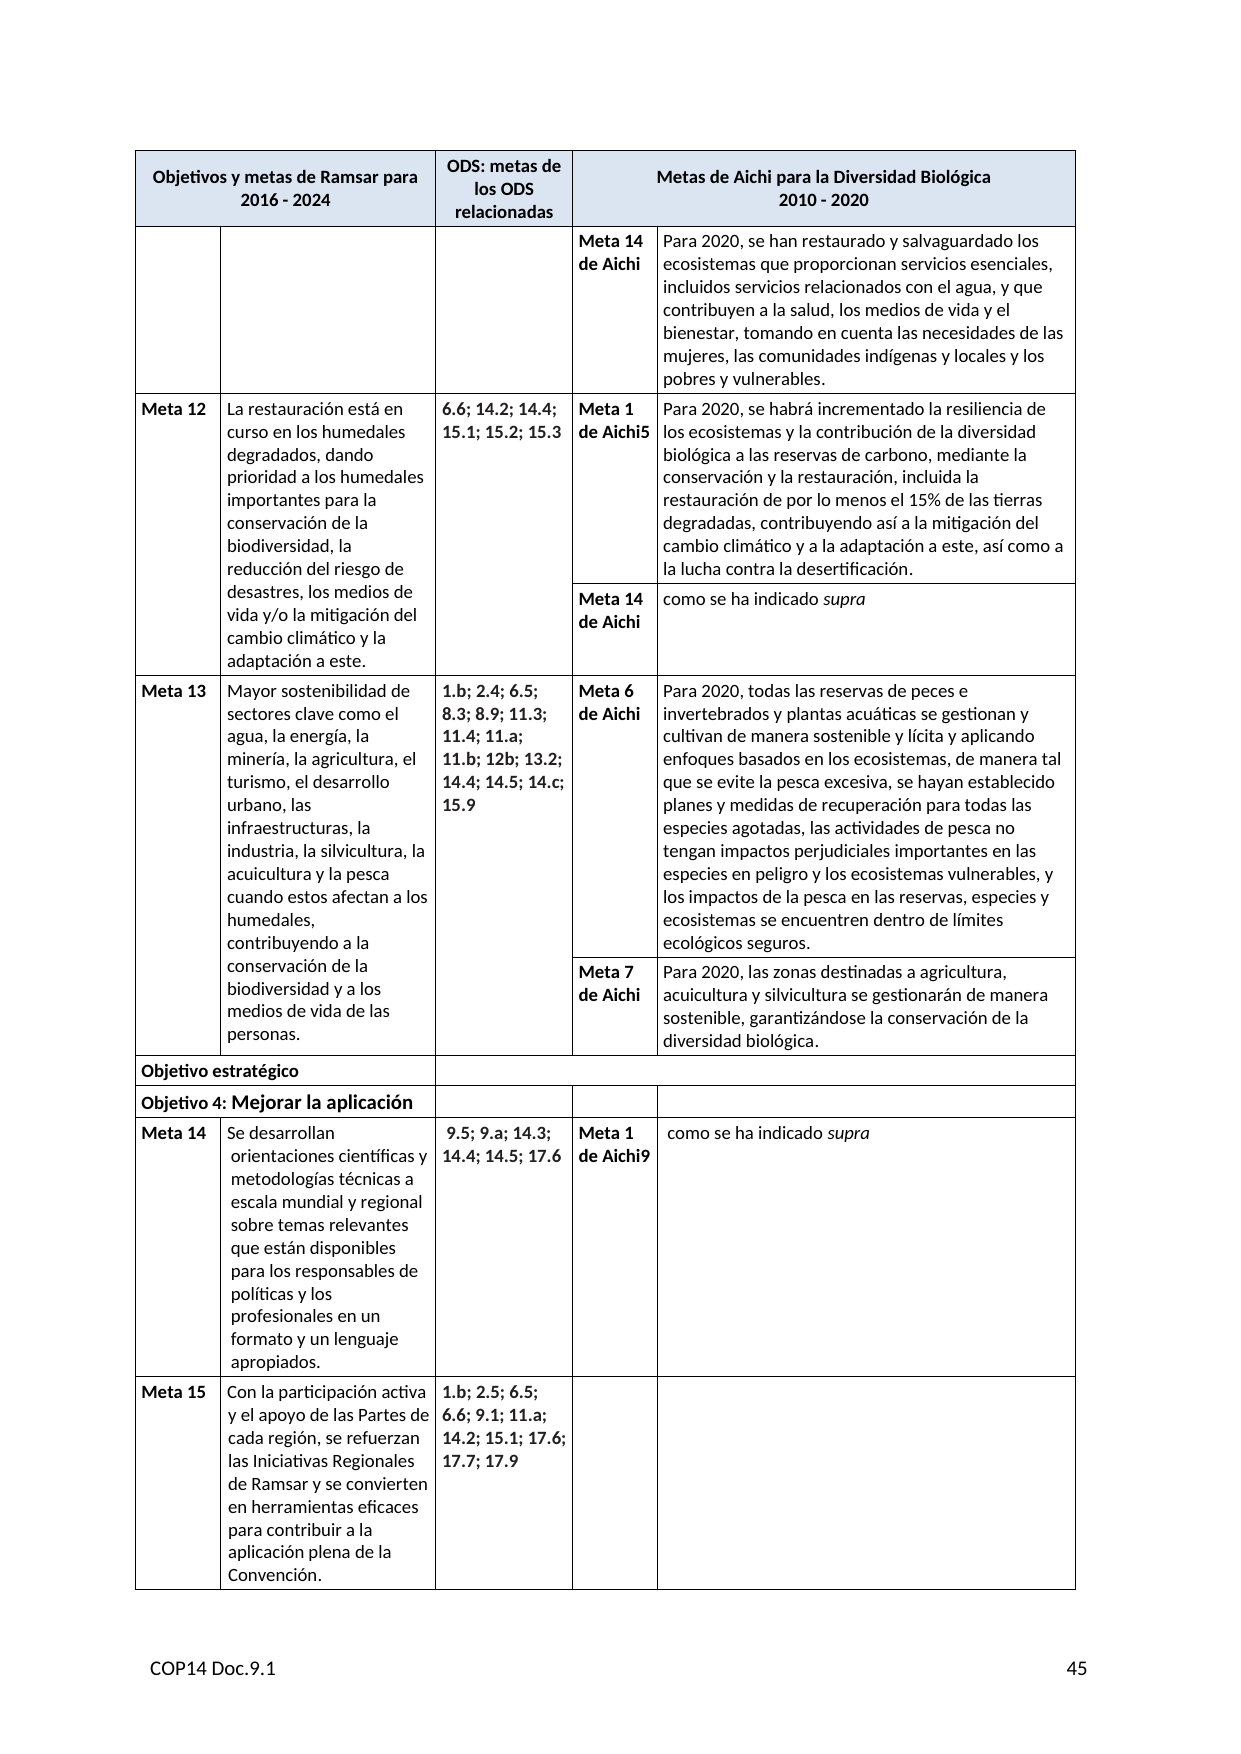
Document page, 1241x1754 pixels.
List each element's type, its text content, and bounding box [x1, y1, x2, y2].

table_cell Objetivo 4: Mejorar la aplicación [136, 1086, 435, 1117]
table_cell Meta 1 de Aichi9 [573, 1118, 657, 1376]
table_cell Para 2020, las zonas destinadas a agricultura, acuicultura y silvicultura se gestionarán de manera sostenible, garantizándose la conservación de la diversidad biológica. [658, 958, 1075, 1055]
table_header ODS: metas de los ODS relacionadas [436, 151, 572, 226]
table_cell [658, 1377, 1075, 1589]
table_cell como se ha indicado supra [658, 584, 1075, 675]
table_cell [436, 1056, 1075, 1085]
table_cell Objetivo estratégico [136, 1056, 435, 1085]
table_cell Para 2020, se habrá incrementado la resiliencia de los ecosistemas y la contribución de la diversidad biológica a las reservas de carbono, mediante la conservación y la restauración, incluida la restauración de por lo menos el 15% de las tierras degradadas, contribuyendo así a la mitigación del cambio climático y a la adaptación a este, así como a la lucha contra la desertificación. [658, 394, 1075, 583]
table_cell Meta 12 [136, 394, 220, 675]
table_cell Meta 15 [136, 1377, 220, 1589]
table_header Metas de Aichi para la Diversidad Biológica 2010 - 2020 [573, 151, 1075, 226]
table_header Objetivos y metas de Ramsar para 2016 - 2024 [136, 151, 435, 226]
table_cell Mayor sostenibilidad de sectores clave como el agua, la energía, la minería, la agricultura, el turismo, el desarrollo urbano, las infraestructuras, la industria, la silvicultura, la acuicultura y la pesca cuando estos afectan a los humedales, contribuyendo a la conservación de la biodiversidad y a los medios de vida de las personas. [221, 676, 435, 1055]
table_cell Meta 14 [136, 1118, 220, 1376]
table_cell como se ha indicado supra [658, 1118, 1075, 1376]
table_cell 6.6; 14.2; 14.4; 15.1; 15.2; 15.3 [436, 394, 572, 675]
table_cell Para 2020, se han restaurado y salvaguardado los ecosistemas que proporcionan servicios esenciales, incluidos servicios relacionados con el agua, y que contribuyen a la salud, los medios de vida y el bienestar, tomando en cuenta las necesidades de las mujeres, las comunidades indígenas y locales y los pobres y vulnerables. [658, 227, 1075, 393]
table_cell Para 2020, todas las reservas de peces e invertebrados y plantas acuáticas se gestionan y cultivan de manera sostenible y lícita y aplicando enfoques basados en los ecosistemas, de manera tal que se evite la pesca excesiva, se hayan establecido planes y medidas de recuperación para todas las especies agotadas, las actividades de pesca no tengan impactos perjudiciales importantes en las especies en peligro y los ecosistemas vulnerables, y los impactos de la pesca en las reservas, especies y ecosistemas se encuentren dentro de límites ecológicos seguros. [658, 676, 1075, 957]
table_cell Meta 6 de Aichi [573, 676, 657, 957]
table_cell [573, 1086, 657, 1117]
table_cell Con la participación activa y el apoyo de las Partes de cada región, se refuerzan las Iniciativas Regionales de Ramsar y se convierten en herramientas eficaces para contribuir a la aplicación plena de la Convención. [221, 1377, 435, 1589]
table_cell Meta 7 de Aichi [573, 958, 657, 1055]
table_cell Meta 14 de Aichi [573, 227, 657, 393]
table_cell [573, 1377, 657, 1589]
table_cell Meta 1 de Aichi5 [573, 394, 657, 583]
table_cell Se desarrollan orientaciones científicas y metodologías técnicas a escala mundial y regional sobre temas relevantes que están disponibles para los responsables de políticas y los profesionales en un formato y un lenguaje apropiados. [221, 1118, 435, 1376]
table_cell 9.5; 9.a; 14.3; 14.4; 14.5; 17.6 [436, 1118, 572, 1376]
table_cell 1.b; 2.5; 6.5; 6.6; 9.1; 11.a; 14.2; 15.1; 17.6; 17.7; 17.9 [436, 1377, 572, 1589]
table_cell Meta 13 [136, 676, 220, 1055]
table_cell 1.b; 2.4; 6.5; 8.3; 8.9; 11.3; 11.4; 11.a; 11.b; 12b; 13.2; 14.4; 14.5; 14.c; 15.9 [436, 676, 572, 1055]
table_cell Meta 14 de Aichi [573, 584, 657, 675]
table_cell [658, 1086, 1075, 1117]
table_cell La restauración está en curso en los humedales degradados, dando prioridad a los humedales importantes para la conservación de la biodiversidad, la reducción del riesgo de desastres, los medios de vida y/o la mitigación del cambio climático y la adaptación a este. [221, 394, 435, 675]
table_cell [436, 1086, 572, 1117]
